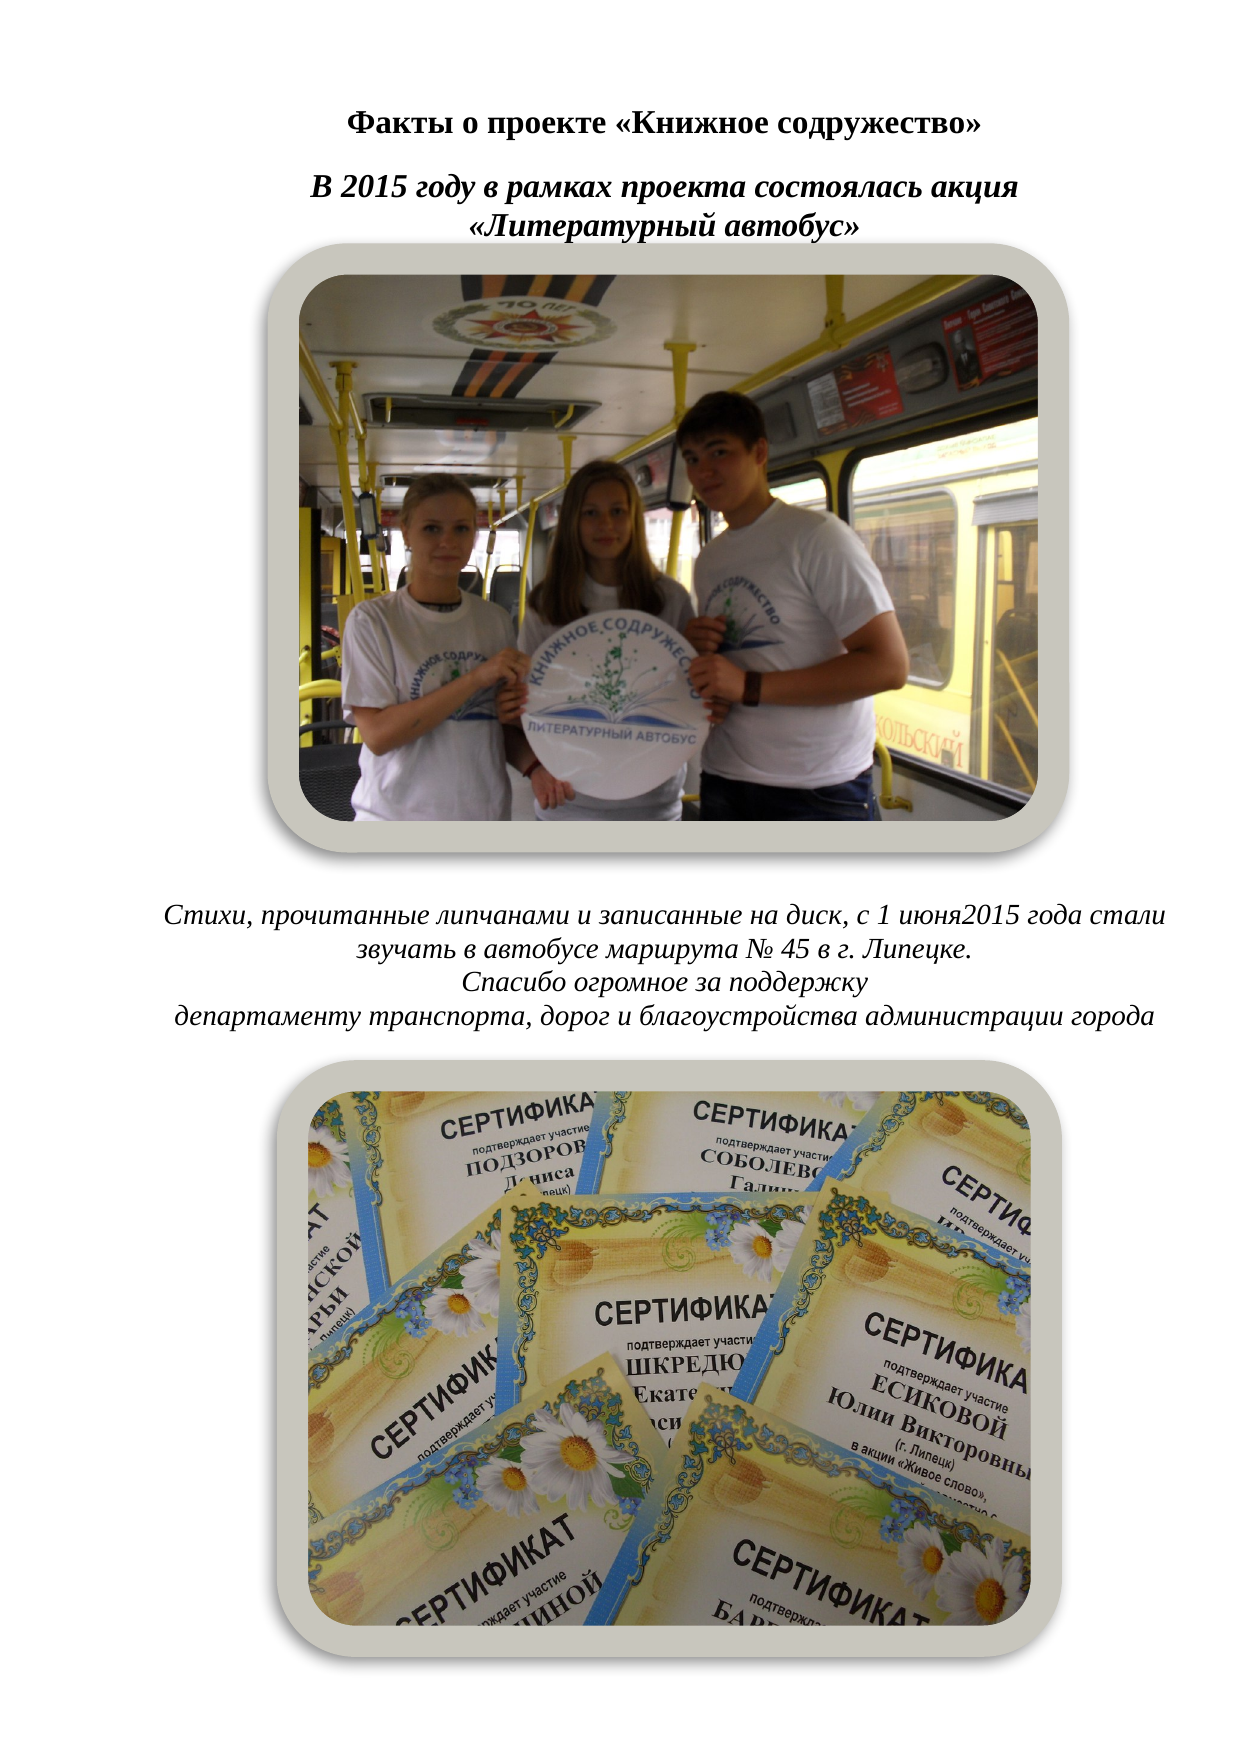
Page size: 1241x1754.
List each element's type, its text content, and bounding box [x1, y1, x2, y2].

text Факты о проекте «Книжное содружество» [148, 102, 1181, 140]
picture [309, 1092, 1030, 1625]
text «Литературный автобус» [148, 205, 1181, 243]
text Спасибо огромное за поддержку департаменту транспорта, дорог и благоустройства администрации города [148, 964, 1181, 1032]
text Стихи, прочитанные липчанами и записанные на диск, с 1 июня2015 года стали звучать в автобусе маршрута № 45 в г. Липецке. [148, 897, 1181, 964]
text В 2015 году в рамках проекта состоялась акция [148, 167, 1181, 205]
picture [299, 275, 1038, 821]
